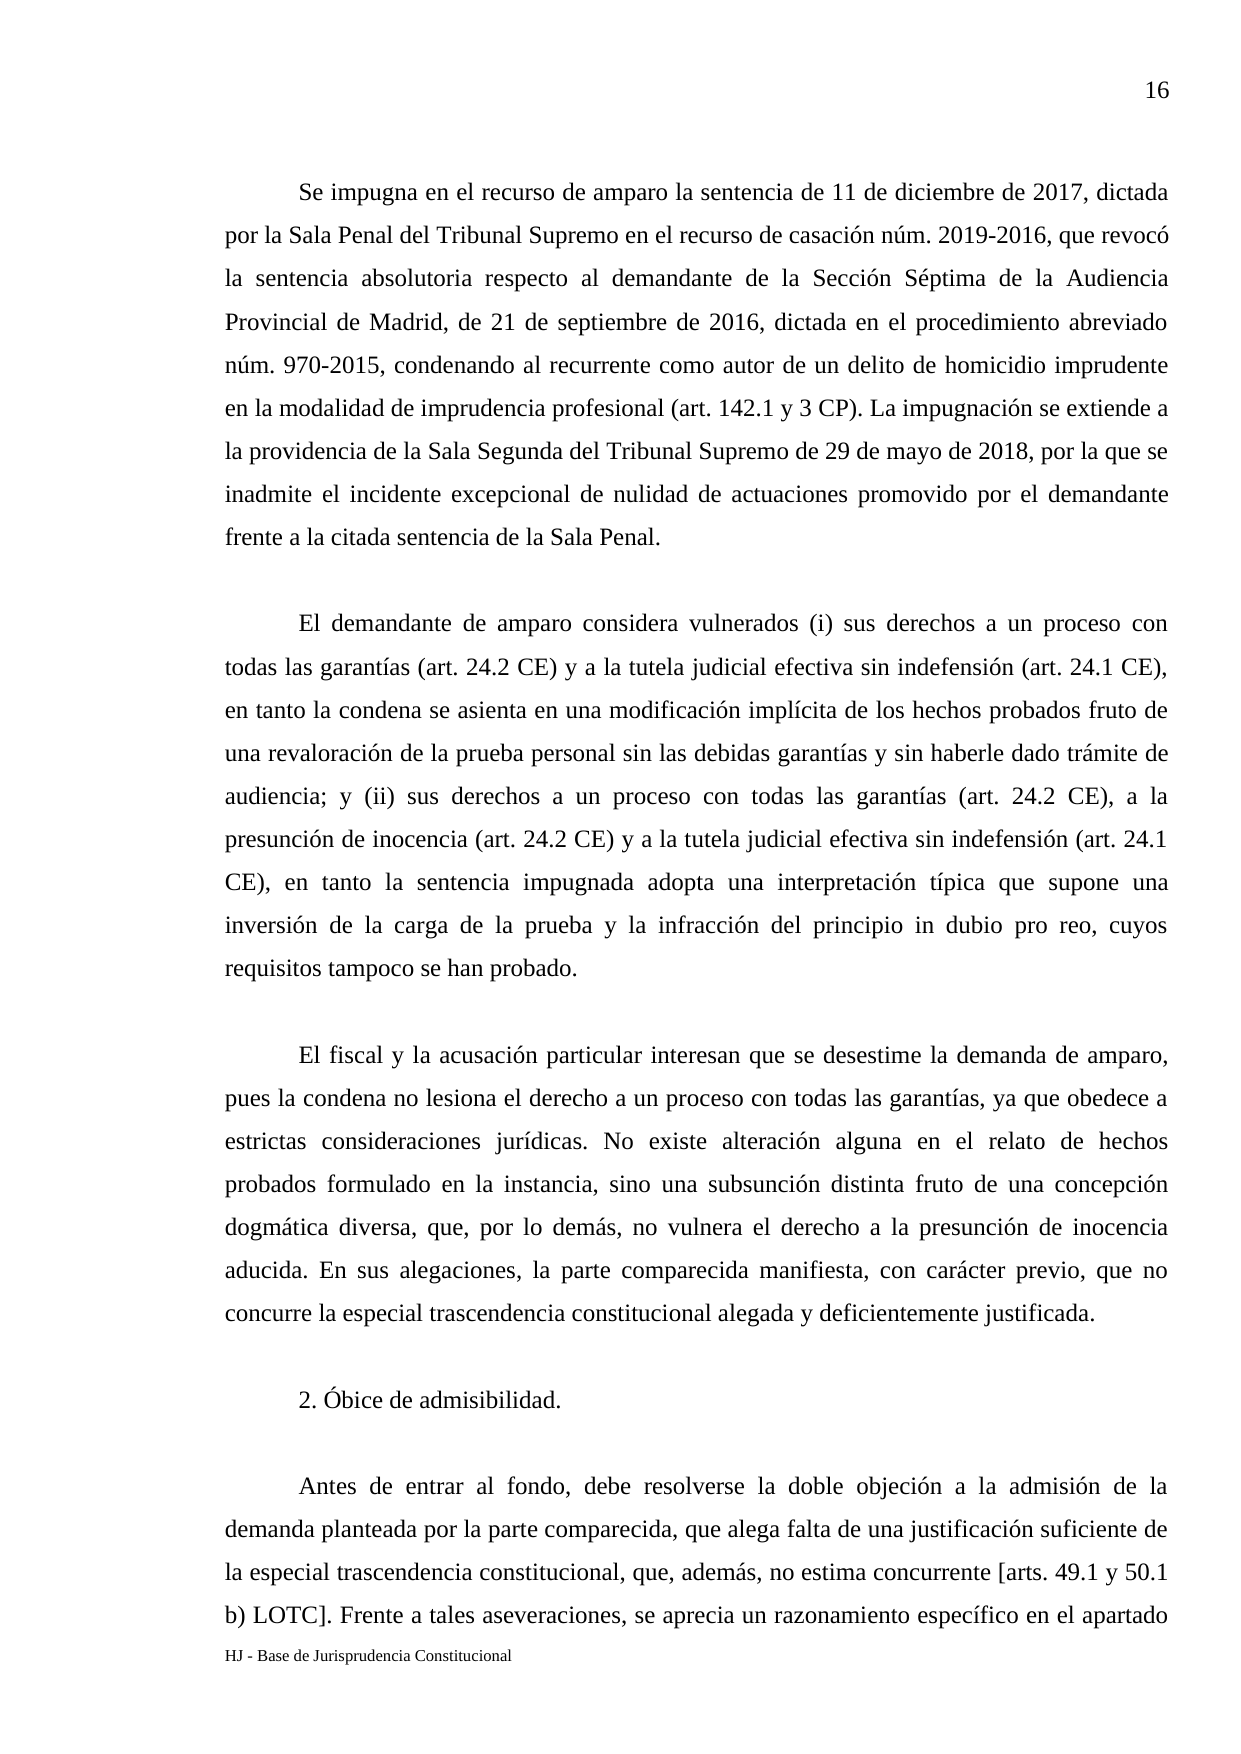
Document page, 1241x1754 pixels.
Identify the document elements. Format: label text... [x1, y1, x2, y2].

text El fiscal y la acusación particular interesan que se desestime la demanda de amparo, pues la condena no lesiona el derecho a un proceso con todas las garantías, ya que obedece a estrictas consideraciones jurídicas. No existe alteración alguna en el relato de hechos probados formulado en la instancia, sino una subsunción distinta fruto de una concepción dogmática diversa, que, por lo demás, no vulnera el derecho a la presunción de inocencia aducida. En sus alegaciones, la parte comparecida manifiesta, con carácter previo, que no concurre la especial trascendencia constitucional alegada y deficientemente justificada. [224, 1040, 1169, 1327]
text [224, 1471, 1169, 1629]
text El demandante de amparo considera vulnerados (i) sus derechos a un proceso con todas las garantías (art. 24.2 CE) y a la tutela judicial efectiva sin indefensión (art. 24.1 CE), en tanto la condena se asienta en una modificación implícita de los hechos probados fruto de una revaloración de la prueba personal sin las debidas garantías y sin haberle dado trámite de audiencia; y (ii) sus derechos a un proceso con todas las garantías (art. 24.2 CE), a la presunción de inocencia (art. 24.2 CE) y a la tutela judicial efectiva sin indefensión (art. 24.1 CE), en tanto la sentencia impugnada adopta una interpretación típica que supone una inversión de la carga de la prueba y la infracción del principio in dubio pro reo, cuyos requisitos tampoco se han probado. [224, 608, 1169, 982]
text Se impugna en el recurso de amparo la sentencia de 11 de diciembre de 2017, dictada por la Sala Penal del Tribunal Supremo en el recurso de casación núm. 2019-2016, que revocó la sentencia absolutoria respecto al demandante de la Sección Séptima de la Audiencia Provincial de Madrid, de 21 de septiembre de 2016, dictada en el procedimiento abreviado núm. 970-2015, condenando al recurrente como autor de un delito de homicidio imprudente en la modalidad de imprudencia profesional (art. 142.1 y 3 CP). La impugnación se extiende a la providencia de la Sala Segunda del Tribunal Supremo de 29 de mayo de 2018, por la que se inadmite el incidente excepcional de nulidad de actuaciones promovido por el demandante frente a la citada sentencia de la Sala Penal. [224, 177, 1169, 551]
text 2. Óbice de admisibilidad. [224, 1385, 1169, 1413]
